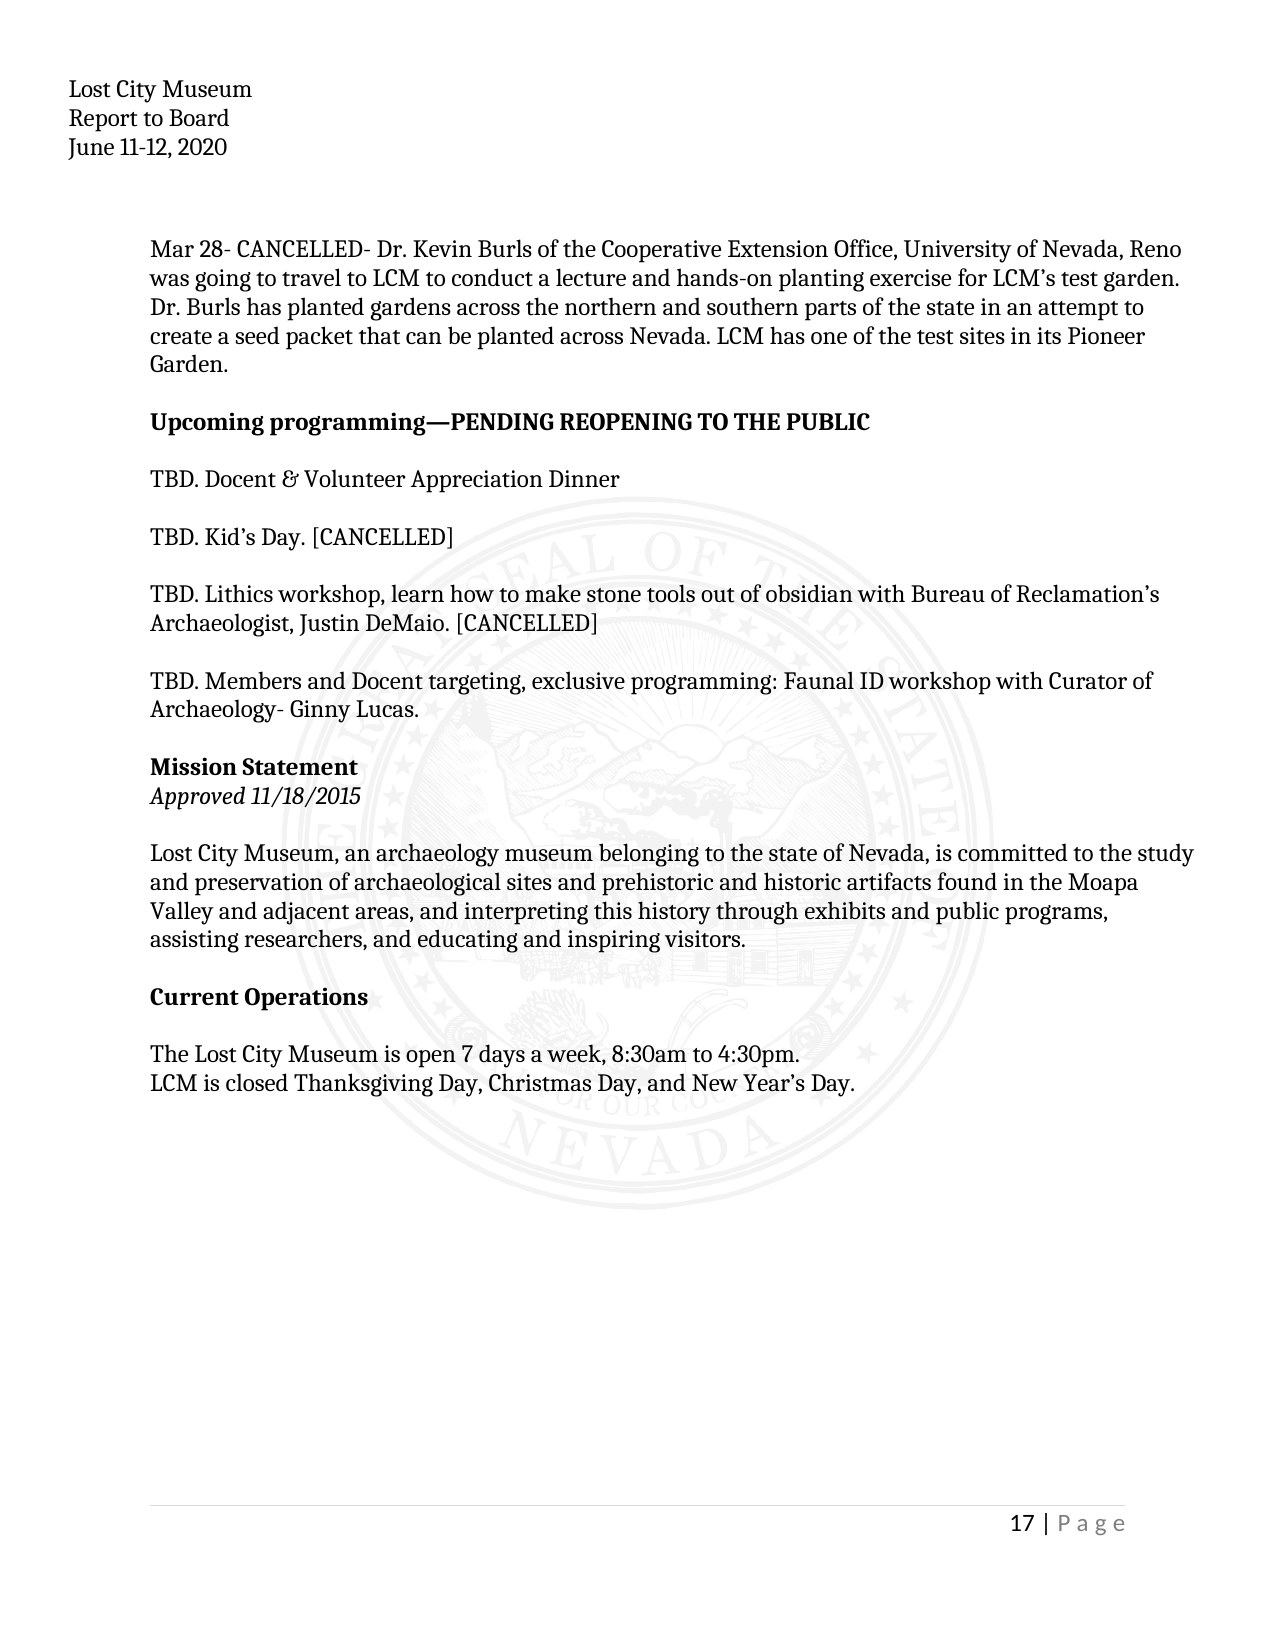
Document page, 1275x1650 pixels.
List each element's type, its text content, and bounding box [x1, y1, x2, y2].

text The Lost City Museum is open 7 days a week, 8:30am to 4:30pm. [150, 1040, 1200, 1069]
text TBD. Members and Docent targeting, exclusive programming: Faunal ID workshop with Curator of Archaeology- Ginny Lucas. [150, 667, 1200, 724]
text Upcoming programming—PENDING REOPENING TO THE PUBLIC [150, 408, 1200, 437]
picture [39, 79, 1236, 1627]
text LCM is closed Thanksgiving Day, Christmas Day, and New Year’s Day. [150, 1069, 1125, 1098]
text TBD. Kid’s Day. [CANCELLED] [150, 523, 1200, 552]
text Approved 11/18/2015 [150, 782, 1200, 810]
text Mar 28- CANCELLED- Dr. Kevin Burls of the Cooperative Extension Office, University of Nevada, Reno was going to travel to LCM to conduct a lecture and hands-on planting exercise for LCM’s test garden. Dr. Burls has planted gardens across the northern and southern parts of the state in an attempt to create a seed packet that can be planted across Nevada. LCM has one of the test sites in its Pioneer Garden. [150, 235, 1200, 379]
text TBD. Lithics workshop, learn how to make stone tools out of obsidian with Bureau of Reclamation’s Archaeologist, Justin DeMaio. [CANCELLED] [150, 580, 1200, 638]
text Mission Statement [150, 753, 1200, 782]
text Lost City Museum, an archaeology museum belonging to the state of Nevada, is committed to the study and preservation of archaeological sites and prehistoric and historic artifacts found in the Moapa Valley and adjacent areas, and interpreting this history through exhibits and public programs, assisting researchers, and educating and inspiring visitors. [150, 839, 1200, 954]
text TBD. Docent & Volunteer Appreciation Dinner [150, 465, 1200, 494]
text Current Operations [150, 983, 1200, 1012]
